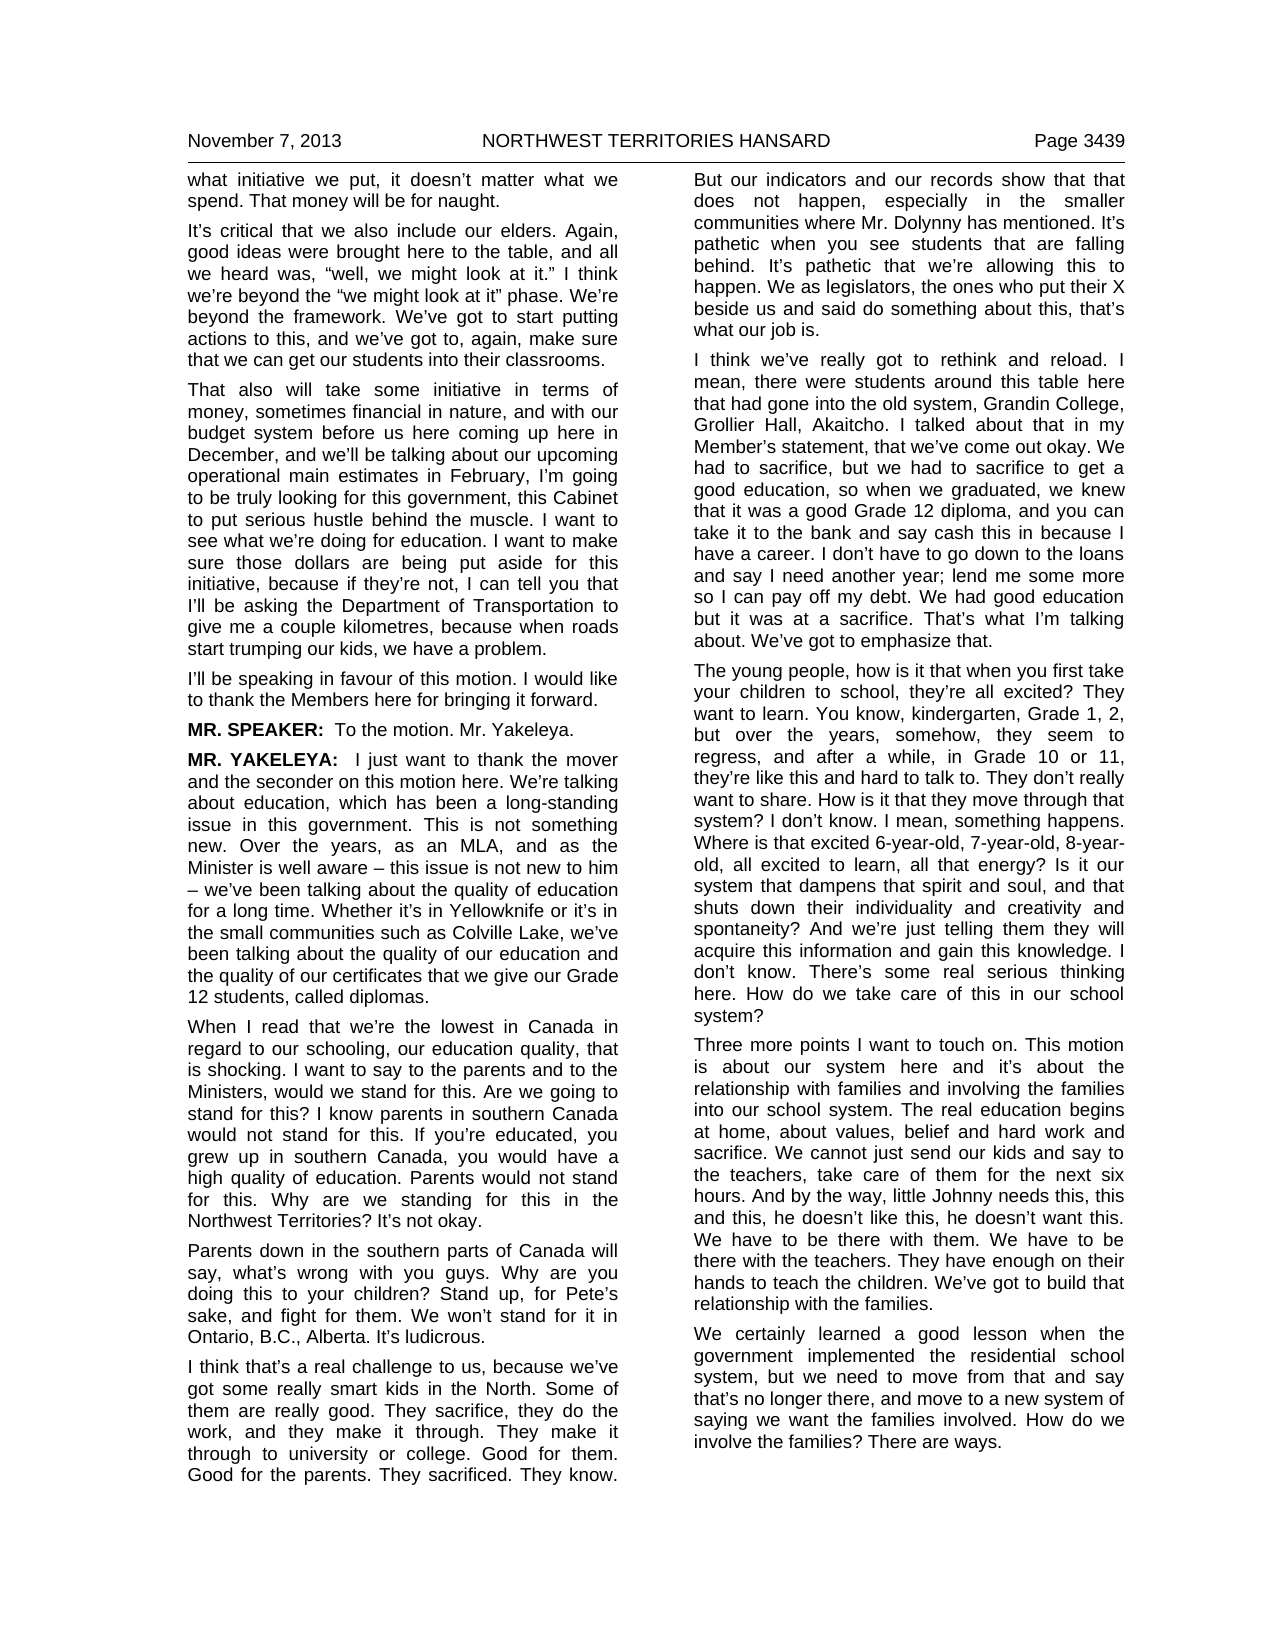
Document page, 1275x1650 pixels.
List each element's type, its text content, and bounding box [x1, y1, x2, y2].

text Three more points I want to touch on. This motion is about our system here and it’s about the relationship with families and involving the families into our school system. The real education begins at home, about values, belief and hard work and sacrifice. We cannot just send our kids and say to the teachers, take care of them for the next six hours. And by the way, little Johnny needs this, this and this, he doesn’t like this, he doesn’t want this. We have to be there with them. We have to be there with the teachers. They have enough on their hands to teach the children. We’ve got to build that relationship with the families. [694, 1034, 1125, 1314]
text When I read that we’re the lowest in Canada in regard to our schooling, our education quality, that is shocking. I want to say to the parents and to the Ministers, would we stand for this. Are we going to stand for this? I know parents in southern Canada would not stand for this. If you’re educated, you grew up in southern Canada, you would have a high quality of education. Parents would not stand for this. Why are we standing for this in the Northwest Territories? It’s not okay. [187, 1016, 619, 1232]
text MR. YAKELEYA: I just want to thank the mover and the seconder on this motion here. We’re talking about education, which has been a long-standing issue in this government. This is not something new. Over the years, as an MLA, and as the Minister is well aware – this issue is not new to him – we’ve been talking about the quality of education for a long time. Whether it’s in Yellowknife or it’s in the small communities such as Colville Lake, we’ve been talking about the quality of our education and the quality of our certificates that we give our Grade 12 students, called diplomas. [187, 749, 619, 1008]
text The young people, how is it that when you first take your children to school, they’re all excited? They want to learn. You know, kindergarten, Grade 1, 2, but over the years, somehow, they seem to regress, and after a while, in Grade 10 or 11, they’re like this and hard to talk to. They don’t really want to share. How is it that they move through that system? I don’t know. I mean, something happens. Where is that excited 6-year-old, 7-year-old, 8-year-old, all excited to learn, all that energy? Is it our system that dampens that spirit and soul, and that shuts down their individuality and creativity and spontaneity? And we’re just telling them they will acquire this information and gain this knowledge. I don’t know. There’s some real serious thinking here. How do we take care of this in our school system? [694, 659, 1125, 1026]
text We certainly learned a good lesson when the government implemented the residential school system, but we need to move from that and say that’s no longer there, and move to a new system of saying we want the families involved. How do we involve the families? There are ways. [694, 1323, 1125, 1452]
text I think that’s a real challenge to us, because we’ve got some really smart kids in the North. Some of them are really good. They sacrifice, they do the work, and they make it through. They make it through to university or college. Good for them. Good for the parents. They sacrificed. They know. But our indicators and our records show that that does not happen, especially in the smaller communities where Mr. Dolynny has mentioned. It’s pathetic when you see students that are falling behind. It’s pathetic that we’re allowing this to happen. We as legislators, the ones who put their X beside us and said do something about this, that’s what our job is. [187, 1356, 619, 1486]
text That also will take some initiative in terms of money, sometimes financial in nature, and with our budget system before us here coming up here in December, and we’ll be talking about our upcoming operational main estimates in February, I’m going to be truly looking for this government, this Cabinet to put serious hustle behind the muscle. I want to see what we’re doing for education. I want to make sure those dollars are being put aside for this initiative, because if they’re not, I can tell you that I’ll be asking the Department of Transportation to give me a couple kilometres, because when roads start trumping our kids, we have a problem. [187, 379, 619, 659]
text MR. SPEAKER: To the motion. Mr. Yakeleya. [187, 719, 619, 741]
text I think we’ve really got to rethink and reload. I mean, there were students around this table here that had gone into the old system, Grandin College, Grollier Hall, Akaitcho. I talked about that in my Member’s statement, that we’ve come out okay. We had to sacrifice, but we had to sacrifice to get a good education, so when we graduated, we knew that it was a good Grade 12 diploma, and you can take it to the bank and say cash this in because I have a career. I don’t have to go down to the loans and say I need another year; lend me some more so I can pay off my debt. We had good education but it was at a sacrifice. That’s what I’m talking about. We’ve got to emphasize that. [694, 349, 1125, 651]
text It’s critical that we also include our elders. Again, good ideas were brought here to the table, and all we heard was, “well, we might look at it.” I think we’re beyond the “we might look at it” phase. We’re beyond the framework. We’ve got to start putting actions to this, and we’ve got to, again, make sure that we can get our students into their classrooms. [187, 220, 619, 371]
text I think that’s a real challenge to us, because we’ve got some really smart kids in the North. Some of them are really good. They sacrifice, they do the work, and they make it through. They make it through to university or college. Good for them. Good for the parents. They sacrificed. They know. But our indicators and our records show that that does not happen, especially in the smaller communities where Mr. Dolynny has mentioned. It’s pathetic when you see students that are falling behind. It’s pathetic that we’re allowing this to happen. We as legislators, the ones who put their X beside us and said do something about this, that’s what our job is. [694, 168, 1125, 341]
text Parents down in the southern parts of Canada will say, what’s wrong with you guys. Why are you doing this to your children? Stand up, for Pete’s sake, and fight for them. We won’t stand for it in Ontario, B.C., Alberta. It’s ludicrous. [187, 1240, 619, 1348]
text I’ll be speaking in favour of this motion. I would like to thank the Members here for bringing it forward. [187, 668, 619, 711]
